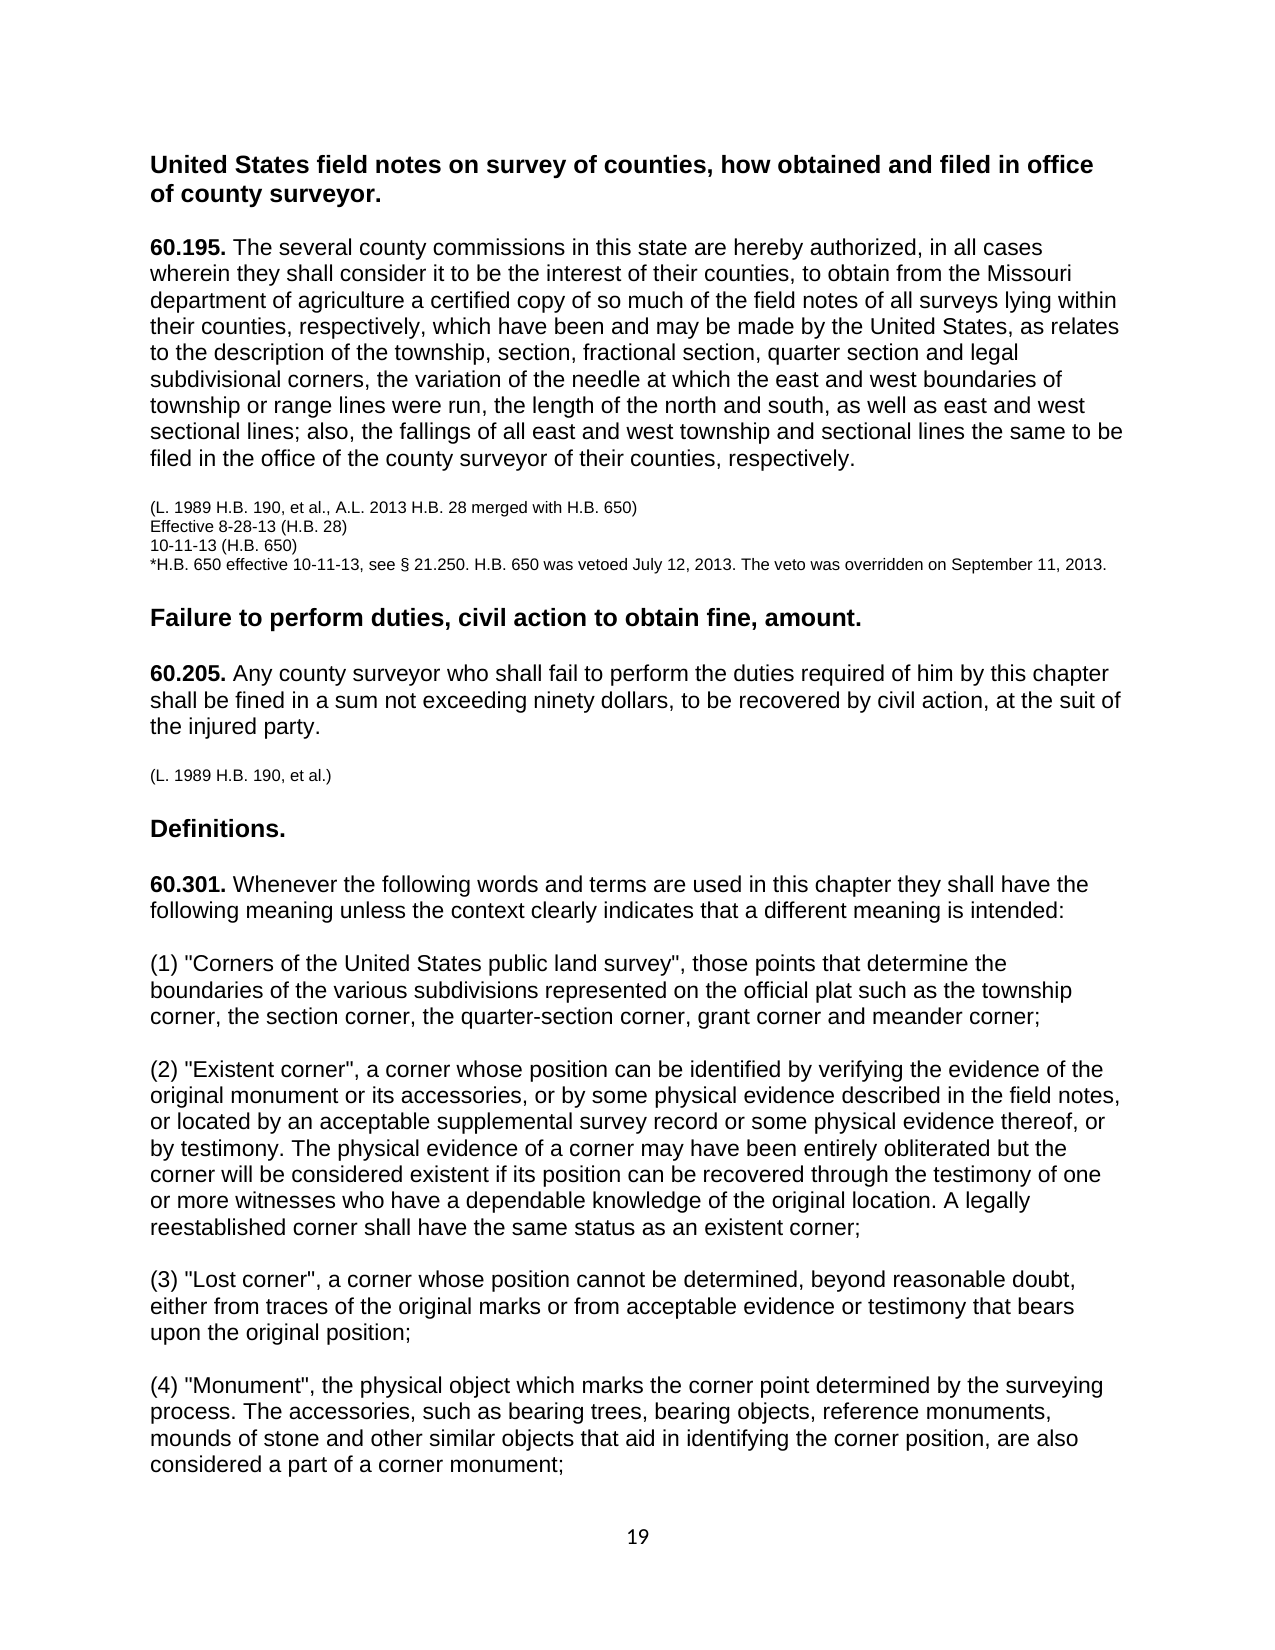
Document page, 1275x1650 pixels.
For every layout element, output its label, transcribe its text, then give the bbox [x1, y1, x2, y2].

text (3) "Lost corner", a corner whose position cannot be determined, beyond reasonable doubt, either from traces of the original marks or from acceptable evidence or testimony that bears upon the original position; [150, 1266, 1125, 1346]
text Definitions. [150, 814, 1125, 842]
text 60.195. The several county commissions in this state are hereby authorized, in all cases wherein they shall consider it to be the interest of their counties, to obtain from the Missouri department of agriculture a certified copy of so much of the field notes of all surveys lying within their counties, respectively, which have been and may be made by the United States, as relates to the description of the township, section, fractional section, quarter section and legal subdivisional corners, the variation of the needle at which the east and west boundaries of township or range lines were run, the length of the north and south, as well as east and west sectional lines; also, the fallings of all east and west township and sectional lines the same to be filed in the office of the county surveyor of their counties, respectively. [150, 234, 1125, 471]
text 60.301. Whenever the following words and terms are used in this chapter they shall have the following meaning unless the context clearly indicates that a different meaning is intended: [150, 871, 1125, 924]
text (2) "Existent corner", a corner whose position can be identified by verifying the evidence of the original monument or its accessories, or by some physical evidence described in the field notes, or located by an acceptable supplemental survey record or some physical evidence thereof, or by testimony. The physical evidence of a corner may have been entirely obliterated but the corner will be considered existent if its position can be recovered through the testimony of one or more witnesses who have a dependable knowledge of the original location. A legally reestablished corner shall have the same status as an existent corner; [150, 1056, 1125, 1240]
text *H.B. 650 effective 10-11-13, see § 21.250. H.B. 650 was vetoed July 12, 2013. The veto was overridden on September 11, 2013. [150, 555, 1125, 574]
text (L. 1989 H.B. 190, et al.) [150, 766, 1125, 785]
text (4) "Monument", the physical object which marks the corner point determined by the surveying process. The accessories, such as bearing trees, bearing objects, reference monuments, mounds of stone and other similar objects that aid in identifying the corner position, are also considered a part of a corner monument; [150, 1372, 1125, 1477]
text 60.205. Any county surveyor who shall fail to perform the duties required of him by this chapter shall be fined in a sum not exceeding ninety dollars, to be recovered by civil action, at the suit of the injured party. [150, 660, 1125, 739]
text Effective 8-28-13 (H.B. 28) [150, 517, 1125, 536]
text United States field notes on survey of counties, how obtained and filed in office of county surveyor. [150, 150, 1125, 207]
text Failure to perform duties, civil action to obtain fine, amount. [150, 603, 1125, 632]
text 10-11-13 (H.B. 650) [150, 536, 1125, 555]
text (1) "Corners of the United States public land survey", those points that determine the boundaries of the various subdivisions represented on the official plat such as the township corner, the section corner, the quarter-section corner, grant corner and meander corner; [150, 950, 1125, 1029]
text (L. 1989 H.B. 190, et al., A.L. 2013 H.B. 28 merged with H.B. 650) [150, 497, 1125, 517]
